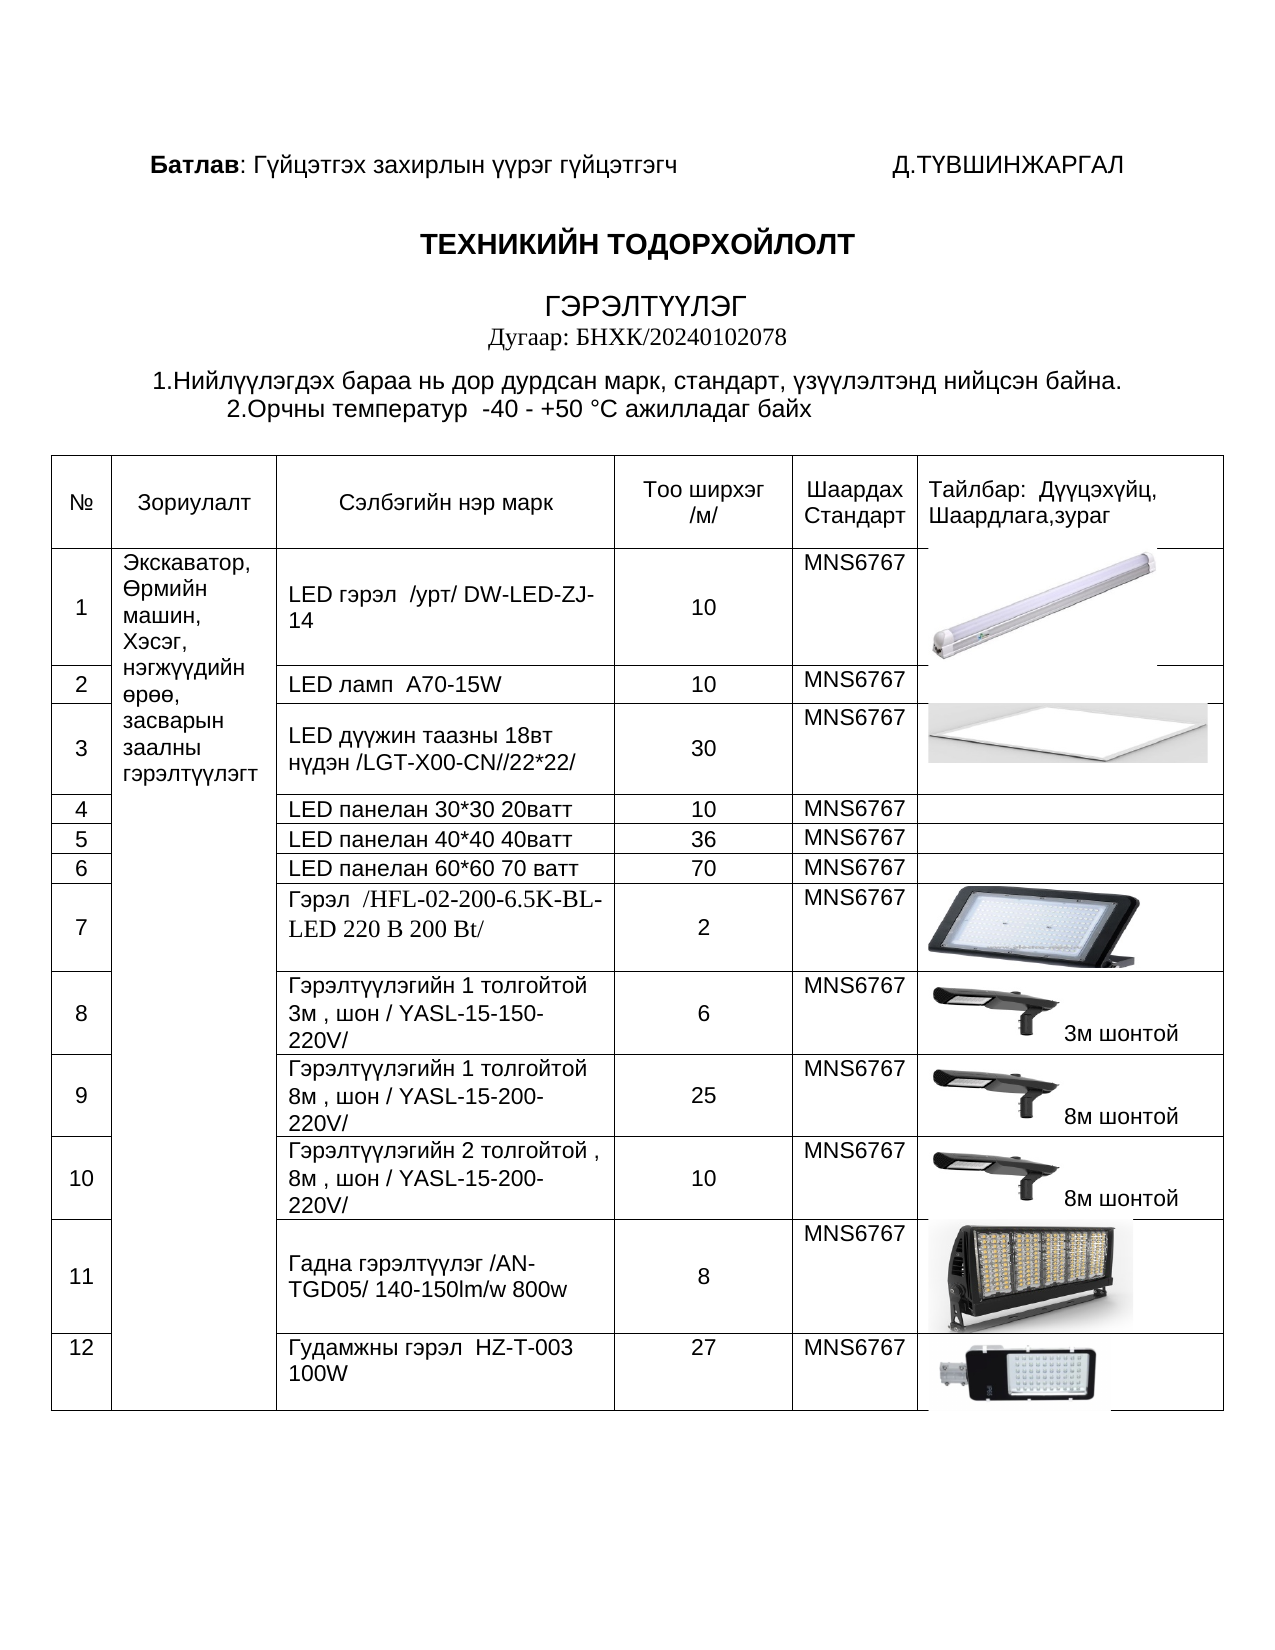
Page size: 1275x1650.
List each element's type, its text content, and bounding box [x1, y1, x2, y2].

table_cell [918, 884, 1223, 971]
picture [928, 1219, 1134, 1333]
table_cell 8м шонтой [918, 1137, 1223, 1218]
table_cell [918, 854, 1223, 883]
table_cell LED ламп А70-15W [277, 666, 614, 703]
table_cell MNS6767 [793, 704, 917, 794]
table_cell 3 [52, 704, 111, 794]
table_cell Экскаватор, Өрмийн машин, Хэсэг, нэгжүүдийн өрөө, засварын заалны гэрэлтүүлэгт [112, 549, 276, 1410]
table_cell Гэрэлтүүлэгийн 1 толгойтой 8м , шон / YASL-15-200-220V/ [277, 1055, 614, 1136]
table_cell [918, 824, 1223, 853]
table_cell 2 [615, 884, 792, 971]
table_cell 6 [52, 854, 111, 883]
table_cell 2 [52, 666, 111, 703]
picture [928, 703, 1208, 763]
table_cell LED дүүжин таазны 18вт нүдэн /LGT-X00-CN//22*22/ [277, 704, 614, 794]
picture [928, 886, 1141, 968]
table_cell MNS6767 [793, 1137, 917, 1218]
text 1.Нийлүүлэгдэх бараа нь дор дурдсан марк, стандарт, үзүүлэлтэнд нийцсэн байна. [150, 366, 1125, 394]
table_header Сэлбэгийн нэр марк [277, 456, 614, 548]
picture [928, 978, 1064, 1042]
table_cell MNS6767 [793, 795, 917, 823]
table_cell MNS6767 [793, 549, 917, 665]
picture [928, 1061, 1064, 1124]
picture [928, 548, 1158, 666]
table_cell Гудамжны гэрэл HZ-T-003 100W [277, 1334, 614, 1410]
table_cell [918, 666, 1223, 703]
table_cell 27 [615, 1334, 792, 1410]
picture [928, 1143, 1064, 1207]
table_cell 10 [615, 795, 792, 823]
table_cell 3м шонтой [918, 972, 1223, 1053]
table_cell Гадна гэрэлтүүлэг /AN-TGD05/ 140-150lm/w 800w [277, 1220, 614, 1333]
table_cell 36 [615, 824, 792, 853]
table_cell Гэрэл /HFL-02-200-6.5K-BL-LED 220 B 200 Bt/ [277, 884, 614, 971]
table_cell 25 [615, 1055, 792, 1136]
table_cell MNS6767 [793, 972, 917, 1053]
table_header Шаардах Стандарт [793, 456, 917, 548]
table_header № [52, 456, 111, 548]
table_cell LED панелан 60*60 70 ватт [277, 854, 614, 883]
table_cell 8 [615, 1220, 792, 1333]
text ГЭРЭЛТҮҮЛЭГ [150, 289, 1125, 322]
table_cell [918, 795, 1223, 823]
table_cell LED панелан 40*40 40ватт [277, 824, 614, 853]
table_cell MNS6767 [793, 884, 917, 971]
table_cell 10 [615, 666, 792, 703]
table_cell MNS6767 [793, 1055, 917, 1136]
table_cell Гэрэлтүүлэгийн 1 толгойтой 3м , шон / YASL-15-150-220V/ [277, 972, 614, 1053]
table_cell 9 [52, 1055, 111, 1136]
table_cell [918, 704, 1223, 794]
table_cell LED гэрэл /урт/ DW-LED-ZJ-14 [277, 549, 614, 665]
table_cell 10 [615, 549, 792, 665]
table_cell 4 [52, 795, 111, 823]
table_cell [1111, 1334, 1223, 1410]
table_cell 6 [615, 972, 792, 1053]
table_cell MNS6767 [793, 854, 917, 883]
table_cell Гэрэлтүүлэгийн 2 толгойтой , 8м , шон / YASL-15-200-220V/ [277, 1137, 614, 1218]
table_cell [918, 549, 928, 665]
table_cell 8м шонтой [918, 1055, 1223, 1136]
table_cell 11 [52, 1220, 111, 1333]
table_header Тайлбар: Дүүцэхүйц, Шаардлага,зураг [918, 456, 1223, 548]
table_cell 5 [52, 824, 111, 853]
table_cell [918, 1334, 928, 1410]
table_cell 8 [52, 972, 111, 1053]
table_cell MNS6767 [793, 824, 917, 853]
table_cell 70 [615, 854, 792, 883]
text Дугаар: БНХК/20240102078 [150, 322, 1125, 351]
table_cell 7 [52, 884, 111, 971]
table_cell 1 [52, 549, 111, 665]
table_cell 10 [615, 1137, 792, 1218]
table_cell MNS6767 [793, 666, 917, 703]
table_cell 12 [52, 1334, 111, 1410]
table_cell [1134, 1220, 1223, 1333]
table_cell 10 [52, 1137, 111, 1218]
table_header Тоо ширхэг /м/ [615, 456, 792, 548]
picture [929, 1334, 1111, 1411]
table_cell MNS6767 [793, 1220, 917, 1333]
table_header Зориулалт [112, 456, 276, 548]
text ТЕХНИКИЙН ТОДОРХОЙЛОЛТ [150, 227, 1125, 260]
text 2.Орчны температур -40 - +50 °С ажилладаг байх [150, 394, 1125, 423]
table_cell LED панелан 30*30 20ватт [277, 795, 614, 823]
table_cell [918, 1220, 928, 1333]
table_cell [1158, 549, 1223, 665]
table_cell MNS6767 [793, 1334, 917, 1410]
table_cell 30 [615, 704, 792, 794]
text Батлав: Гүйцэтгэх захирлын үүрэг гүйцэтгэгч Д.ТҮВШИНЖАРГАЛ [150, 150, 1125, 179]
